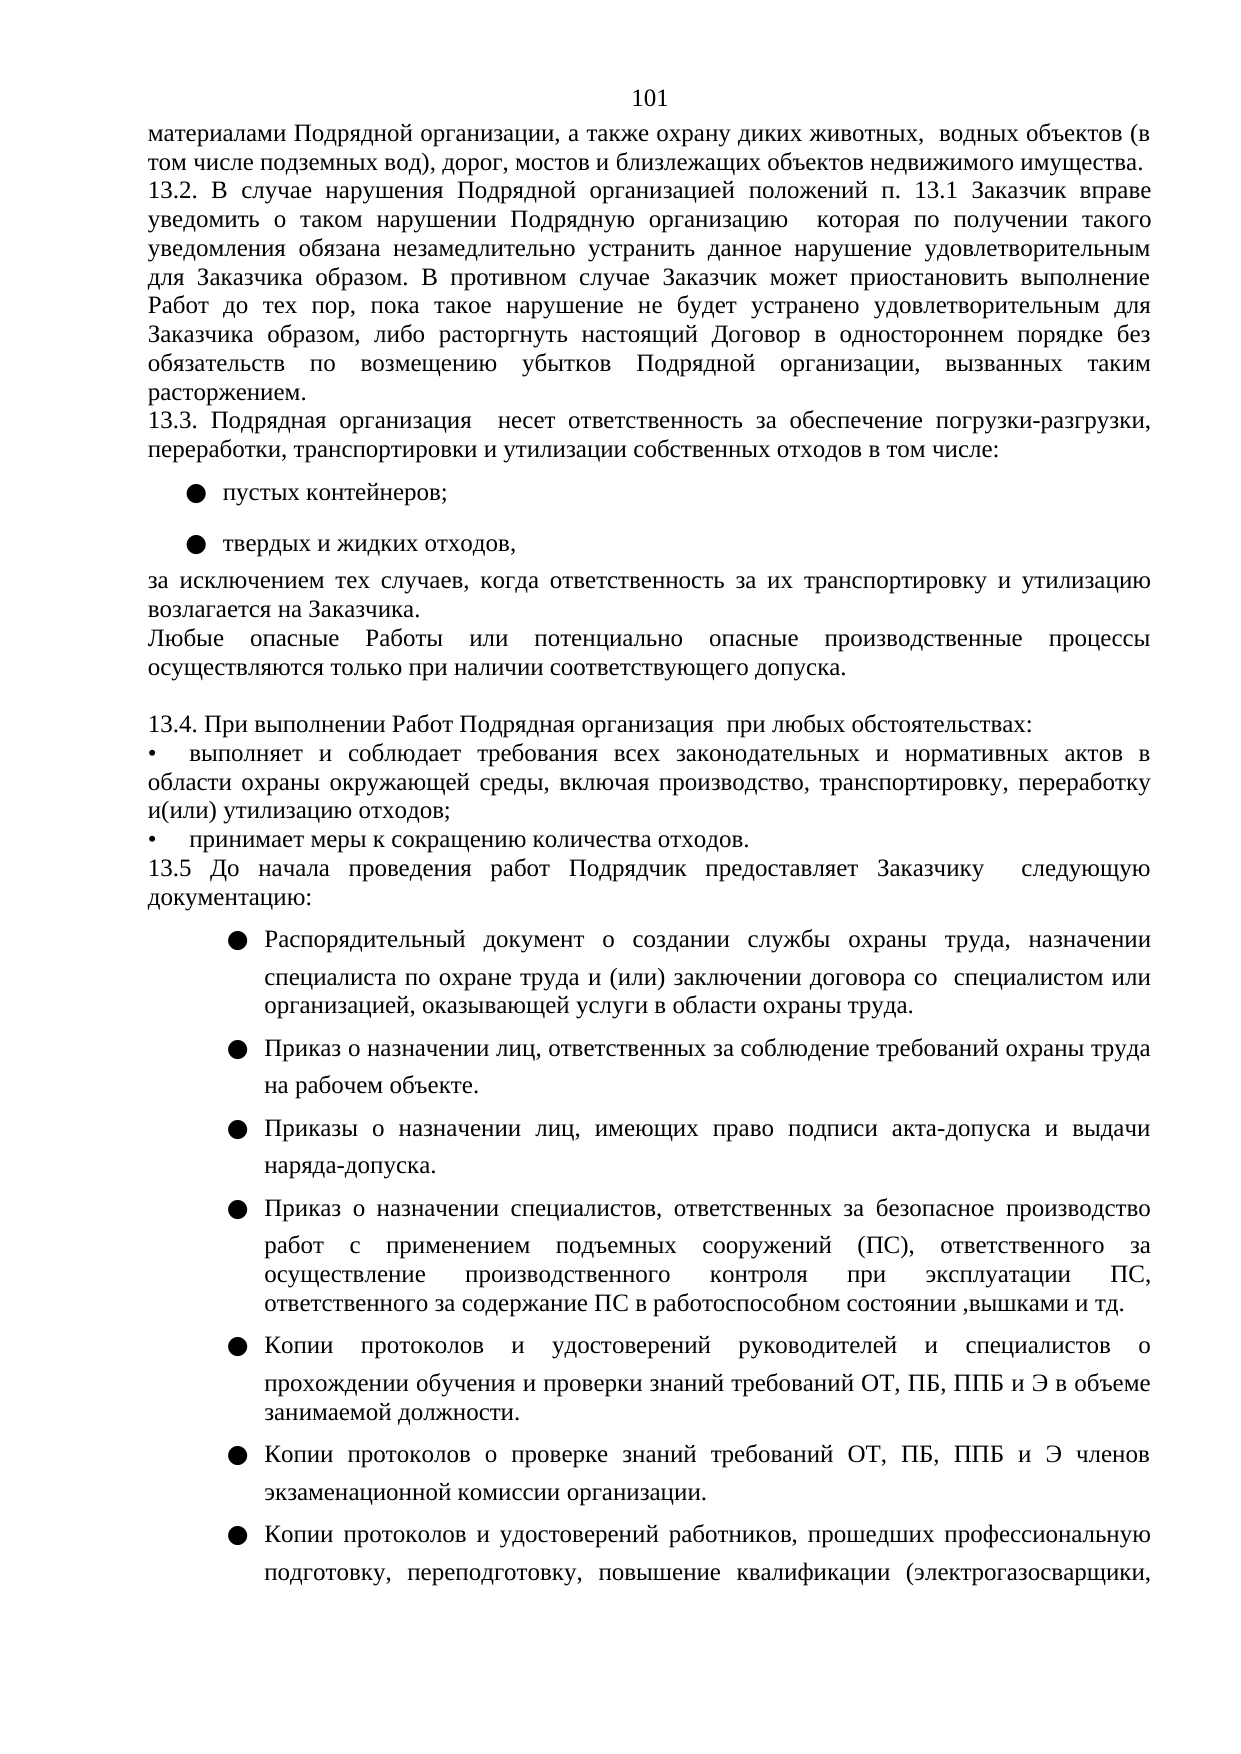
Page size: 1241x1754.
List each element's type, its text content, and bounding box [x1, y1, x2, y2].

list Копии протоколов о проверке знаний требований ОТ, ПБ, ППБ и Э членов экзаменационной комиссии организации. [227, 1426, 1152, 1506]
text за исключением тех случаев, когда ответственность за их транспортировку и утилизацию возлагается на Заказчика. [148, 566, 1152, 623]
list Копии протоколов и удостоверений руководителей и специалистов о прохождении обучения и проверки знаний требований ОТ, ПБ, ППБ и Э в объеме занимаемой должности. [227, 1317, 1152, 1426]
list Приказ о назначении лиц, ответственных за соблюдение требований охраны труда на рабочем объекте. [227, 1019, 1152, 1099]
text • выполняет и соблюдает требования всех законодательных и нормативных актов в области охраны окружающей среды, включая производство, транспортировку, переработку и(или) утилизацию отходов; [148, 738, 1152, 824]
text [148, 118, 1152, 176]
list твердых и жидких отходов, [185, 514, 1152, 566]
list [227, 1506, 1152, 1586]
text 13.4. При выполнении Работ Подрядная организация при любых обстоятельствах: [148, 709, 1152, 738]
text Любые опасные Работы или потенциально опасные производственные процессы осуществляются только при наличии соответствующего допуска. [148, 623, 1152, 681]
text 13.2. В случае нарушения Подрядной организацией положений п. 13.1 Заказчик вправе уведомить о таком нарушении Подрядную организацию которая по получении такого уведомления обязана незамедлительно устранить данное нарушение удовлетворительным для Заказчика образом. В противном случае Заказчик может приостановить выполнение Работ до тех пор, пока такое нарушение не будет устранено удовлетворительным для Заказчика образом, либо расторгнуть настоящий Договор в одностороннем порядке без обязательств по возмещению убытков Подрядной организации, вызванных таким расторжением. [148, 176, 1152, 406]
list Распорядительный документ о создании службы охраны труда, назначении специалиста по охране труда и (или) заключении договора со специалистом или организацией, оказывающей услуги в области охраны труда. [227, 911, 1152, 1019]
text • принимает меры к сокращению количества отходов. [148, 824, 1152, 853]
list пустых контейнеров; [185, 463, 1152, 514]
text 13.3. Подрядная организация несет ответственность за обеспечение погрузки-разгрузки, переработки, транспортировки и утилизации собственных отходов в том числе: [148, 406, 1152, 463]
list Приказы о назначении лиц, имеющих право подписи акта-допуска и выдачи наряда-допуска. [227, 1099, 1152, 1179]
text 13.5 До начала проведения работ Подрядчик предоставляет Заказчику следующую документацию: [148, 853, 1152, 911]
list Приказ о назначении специалистов, ответственных за безопасное производство работ с применением подъемных сооружений (ПС), ответственного за осуществление производственного контроля при эксплуатации ПС, ответственного за содержание ПС в работоспособном состоянии ,вышками и тд. [227, 1179, 1152, 1317]
